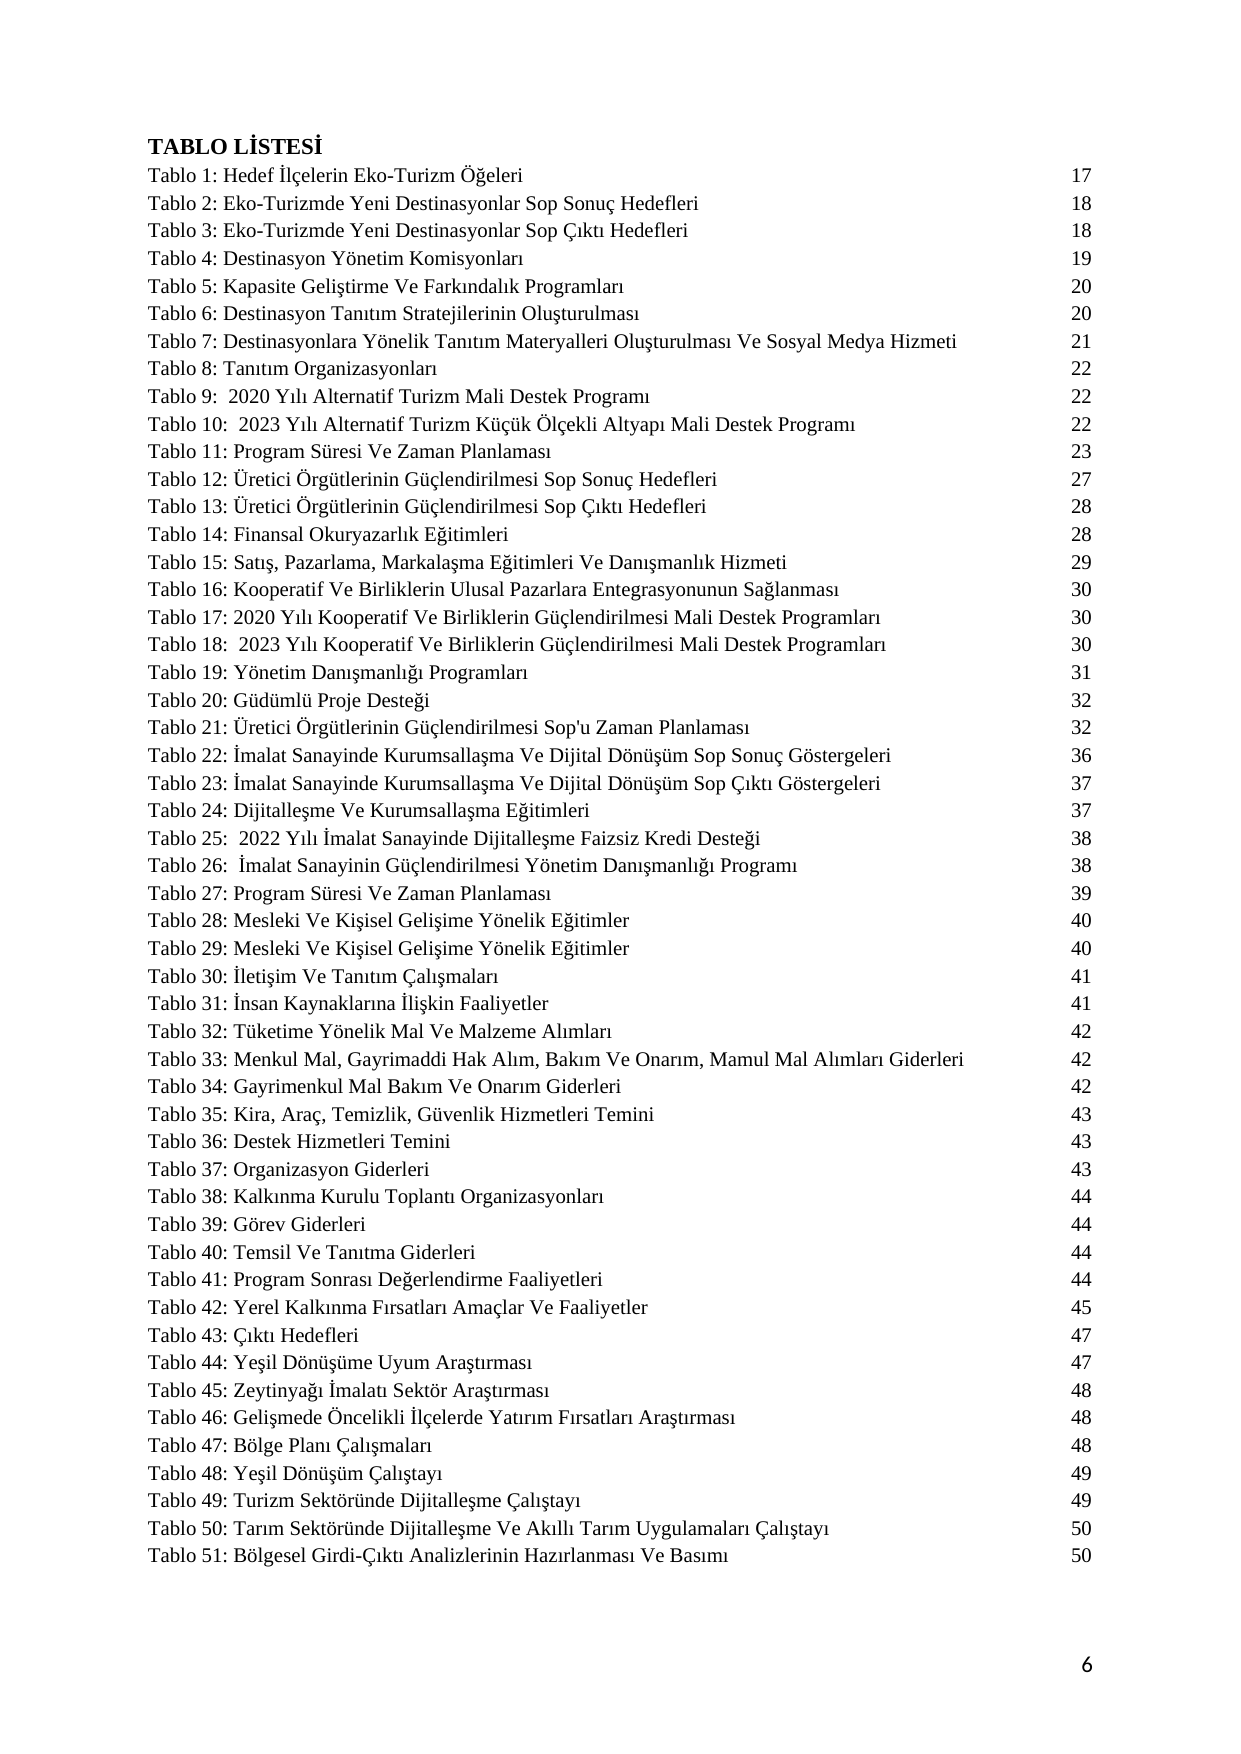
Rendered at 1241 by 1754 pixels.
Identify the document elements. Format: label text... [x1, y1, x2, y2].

text Tablo 7: Destinasyonlara Yönelik Tanıtım Materyalleri Oluşturulması Ve Sosyal Medya Hizmeti 21 [148, 329, 1093, 353]
text Tablo 13: Üretici Örgütlerinin Güçlendirilmesi Sop Çıktı Hedefleri 28 [148, 494, 1093, 518]
text Tablo 47: Bölge Planı Çalışmaları 48 [148, 1433, 1093, 1457]
text Tablo 30: İletişim Ve Tanıtım Çalışmaları 41 [148, 964, 1093, 988]
text Tablo 29: Mesleki Ve Kişisel Gelişime Yönelik Eğitimler 40 [148, 936, 1093, 960]
text Tablo 12: Üretici Örgütlerinin Güçlendirilmesi Sop Sonuç Hedefleri 27 [148, 467, 1093, 491]
text Tablo 14: Finansal Okuryazarlık Eğitimleri 28 [148, 522, 1093, 546]
text Tablo 49: Turizm Sektöründe Dijitalleşme Çalıştayı 49 [148, 1488, 1093, 1512]
text Tablo 3: Eko-Turizmde Yeni Destinasyonlar Sop Çıktı Hedefleri 18 [148, 218, 1093, 242]
text Tablo 28: Mesleki Ve Kişisel Gelişime Yönelik Eğitimler 40 [148, 908, 1093, 932]
text Tablo 21: Üretici Örgütlerinin Güçlendirilmesi Sop'u Zaman Planlaması 32 [148, 715, 1093, 739]
text Tablo 27: Program Süresi Ve Zaman Planlaması 39 [148, 881, 1093, 905]
text Tablo 32: Tüketime Yönelik Mal Ve Malzeme Alımları 42 [148, 1019, 1093, 1043]
text Tablo 50: Tarım Sektöründe Dijitalleşme Ve Akıllı Tarım Uygulamaları Çalıştayı 50 [148, 1516, 1093, 1540]
text Tablo 4: Destinasyon Yönetim Komisyonları 19 [148, 246, 1093, 270]
text Tablo 20: Güdümlü Proje Desteği 32 [148, 688, 1093, 712]
text Tablo 6: Destinasyon Tanıtım Stratejilerinin Oluşturulması 20 [148, 301, 1093, 325]
text Tablo 16: Kooperatif Ve Birliklerin Ulusal Pazarlara Entegrasyonunun Sağlanması 30 [148, 577, 1093, 601]
text Tablo 42: Yerel Kalkınma Fırsatları Amaçlar Ve Faaliyetler 45 [148, 1295, 1093, 1319]
text Tablo 34: Gayrimenkul Mal Bakım Ve Onarım Giderleri 42 [148, 1074, 1093, 1098]
text Tablo 2: Eko-Turizmde Yeni Destinasyonlar Sop Sonuç Hedefleri 18 [148, 191, 1093, 215]
text Tablo 38: Kalkınma Kurulu Toplantı Organizasyonları 44 [148, 1184, 1093, 1208]
text Tablo 15: Satış, Pazarlama, Markalaşma Eğitimleri Ve Danışmanlık Hizmeti 29 [148, 549, 1093, 574]
text Tablo 1: Hedef İlçelerin Eko-Turizm Öğeleri 17 [148, 163, 1093, 187]
text Tablo 24: Dijitalleşme Ve Kurumsallaşma Eğitimleri 37 [148, 798, 1093, 822]
text Tablo 25: 2022 Yılı İmalat Sanayinde Dijitalleşme Faizsiz Kredi Desteği 38 [148, 826, 1093, 850]
text Tablo 51: Bölgesel Girdi-Çıktı Analizlerinin Hazırlanması Ve Basımı 50 [148, 1543, 1093, 1567]
text TABLO LİSTESİ [148, 133, 1093, 159]
text Tablo 36: Destek Hizmetleri Temini 43 [148, 1129, 1093, 1153]
text Tablo 18: 2023 Yılı Kooperatif Ve Birliklerin Güçlendirilmesi Mali Destek Programları 30 [148, 632, 1093, 656]
text Tablo 46: Gelişmede Öncelikli İlçelerde Yatırım Fırsatları Araştırması 48 [148, 1405, 1093, 1429]
text Tablo 37: Organizasyon Giderleri 43 [148, 1157, 1093, 1181]
text Tablo 22: İmalat Sanayinde Kurumsallaşma Ve Dijital Dönüşüm Sop Sonuç Göstergeleri 36 [148, 743, 1093, 767]
text Tablo 40: Temsil Ve Tanıtma Giderleri 44 [148, 1240, 1093, 1264]
text Tablo 8: Tanıtım Organizasyonları 22 [148, 356, 1093, 380]
text Tablo 26: İmalat Sanayinin Güçlendirilmesi Yönetim Danışmanlığı Programı 38 [148, 853, 1093, 877]
text Tablo 10: 2023 Yılı Alternatif Turizm Küçük Ölçekli Altyapı Mali Destek Programı 22 [148, 412, 1093, 436]
text Tablo 33: Menkul Mal, Gayrimaddi Hak Alım, Bakım Ve Onarım, Mamul Mal Alımları Giderleri 42 [148, 1046, 1093, 1071]
text Tablo 17: 2020 Yılı Kooperatif Ve Birliklerin Güçlendirilmesi Mali Destek Programları 30 [148, 605, 1093, 629]
text Tablo 5: Kapasite Geliştirme Ve Farkındalık Programları 20 [148, 273, 1093, 298]
text Tablo 9: 2020 Yılı Alternatif Turizm Mali Destek Programı 22 [148, 384, 1093, 408]
text Tablo 11: Program Süresi Ve Zaman Planlaması 23 [148, 439, 1093, 463]
text Tablo 31: İnsan Kaynaklarına İlişkin Faaliyetler 41 [148, 991, 1093, 1015]
text Tablo 43: Çıktı Hedefleri 47 [148, 1322, 1093, 1347]
text Tablo 48: Yeşil Dönüşüm Çalıştayı 49 [148, 1461, 1093, 1484]
text Tablo 19: Yönetim Danışmanlığı Programları 31 [148, 660, 1093, 684]
text Tablo 44: Yeşil Dönüşüme Uyum Araştırması 47 [148, 1350, 1093, 1374]
text Tablo 23: İmalat Sanayinde Kurumsallaşma Ve Dijital Dönüşüm Sop Çıktı Göstergeleri 37 [148, 770, 1093, 794]
text Tablo 45: Zeytinyağı İmalatı Sektör Araştırması 48 [148, 1378, 1093, 1402]
text Tablo 39: Görev Giderleri 44 [148, 1212, 1093, 1236]
text Tablo 41: Program Sonrası Değerlendirme Faaliyetleri 44 [148, 1267, 1093, 1291]
text Tablo 35: Kira, Araç, Temizlik, Güvenlik Hizmetleri Temini 43 [148, 1102, 1093, 1126]
